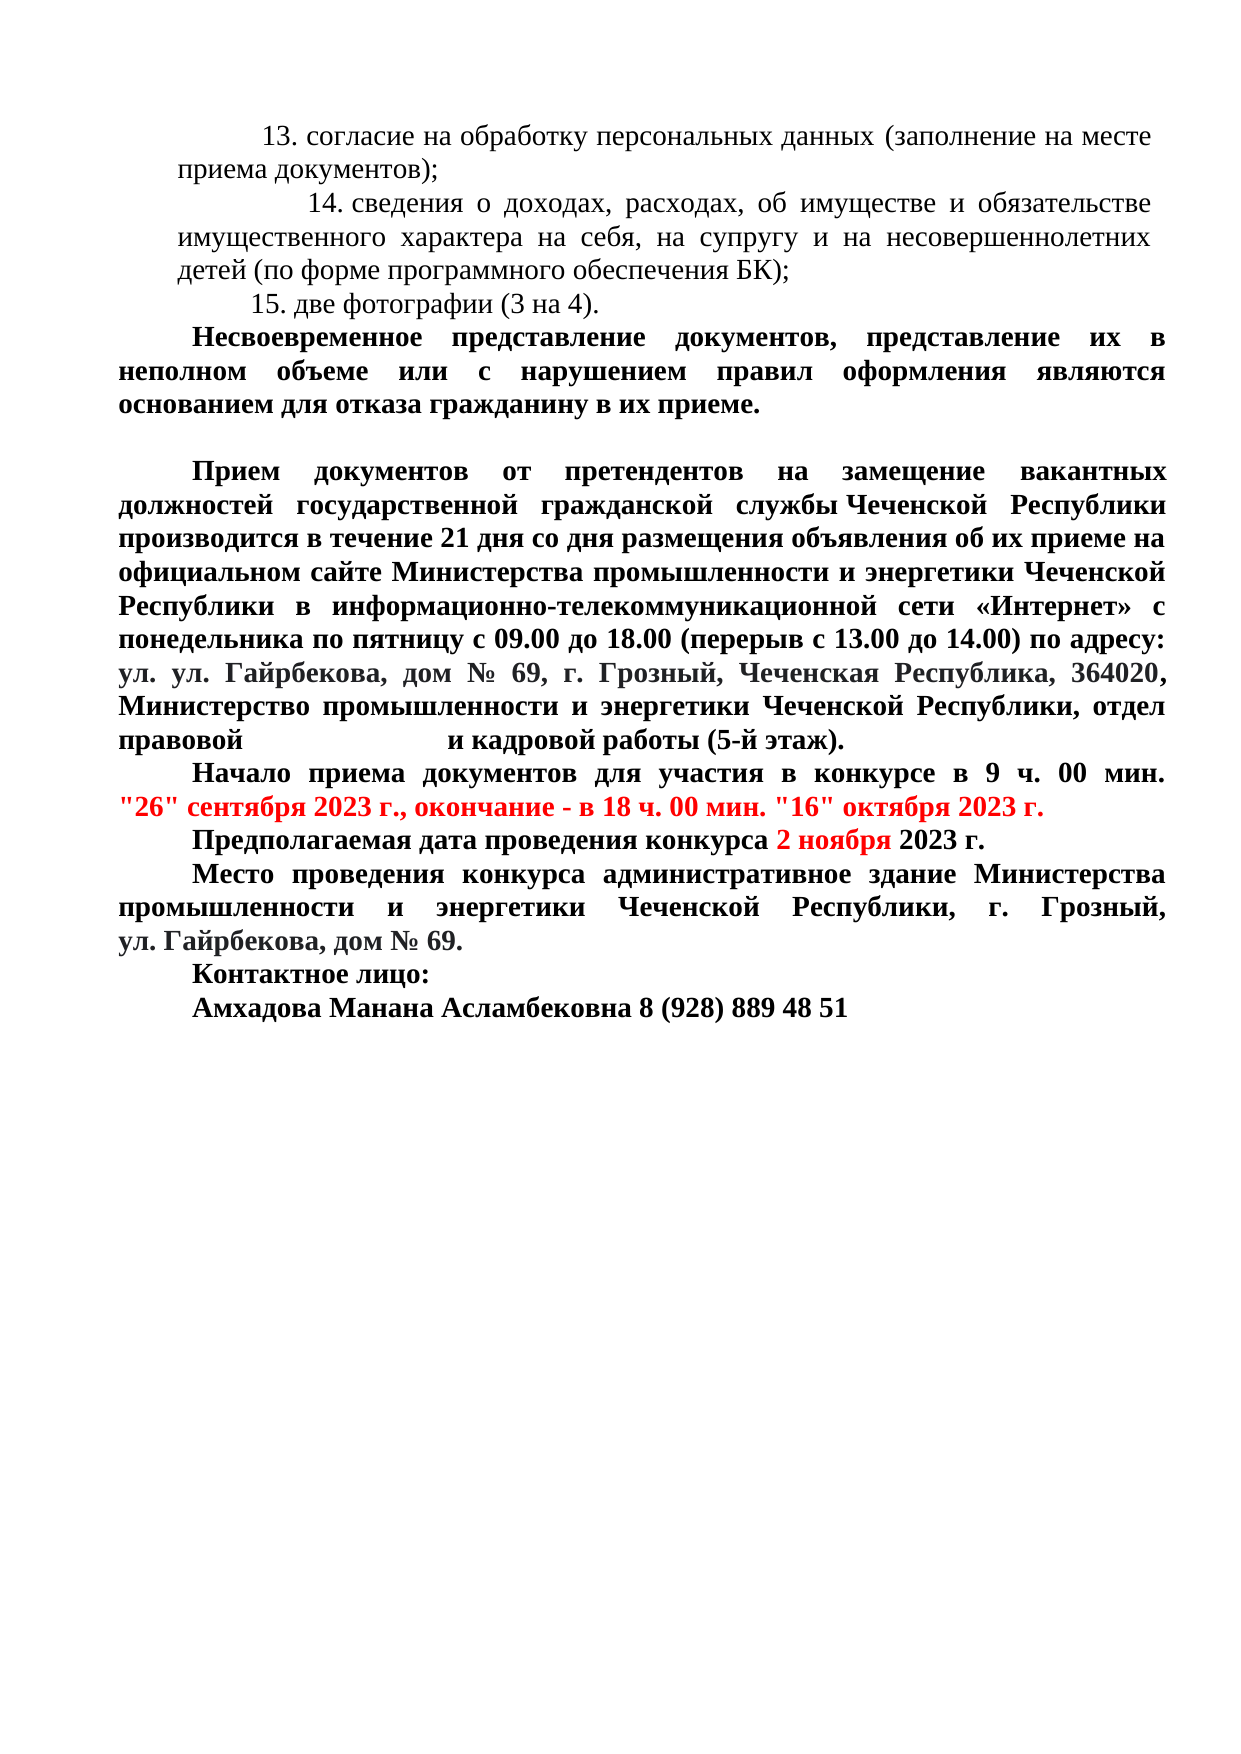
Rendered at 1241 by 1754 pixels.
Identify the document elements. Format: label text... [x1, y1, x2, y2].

text Начало приема документов для участия в конкурсе в 9 ч. 00 мин. "26" сентября 2023 г., окончание - в 18 ч. 00 мин. "16" октября 2023 г. [118, 755, 1167, 822]
text Амхадова Манана Асламбековна 8 (928) 889 48 51 [118, 990, 1167, 1024]
text Контактное лицо: [118, 957, 1167, 990]
text Несвоевременное представление документов, представление их в неполном объеме или с нарушением правил оформления являются основанием для отказа гражданину в их приеме. [118, 319, 1167, 420]
text 15. две фотографии (3 на 4). [177, 286, 1152, 319]
text 13. согласие на обработку персональных данных (заполнение на месте приема документов); [177, 118, 1152, 185]
text Прием документов от претендентов на замещение вакантных должностей государственной гражданской службы Чеченской Республики производится в течение 21 дня со дня размещения объявления об их приеме на официальном сайте Министерства промышленности и энергетики Чеченской Республики в информационно-телекоммуникационной сети «Интернет» с понедельника по пятницу с 09.00 до 18.00 (перерыв с 13.00 до 14.00) по адресу: ул. ул. Гайрбекова, дом № 69, г. Грозный, Чеченская Республика, 364020, Министерство промышленности и энергетики Чеченской Республики, отдел правовой и кадровой работы (5-й этаж). [118, 453, 1167, 755]
text Предполагаемая дата проведения конкурса 2 ноября 2023 г. [118, 822, 1167, 856]
text 14. сведения о доходах, расходах, об имуществе и обязательстве имущественного характера на себя, на супругу и на несовершеннолетних детей (по форме программного обеспечения БК); [177, 185, 1152, 286]
text Место проведения конкурса административное здание Министерства промышленности и энергетики Чеченской Республики, г. Грозный, ул. Гайрбекова, дом № 69. [118, 856, 1167, 957]
